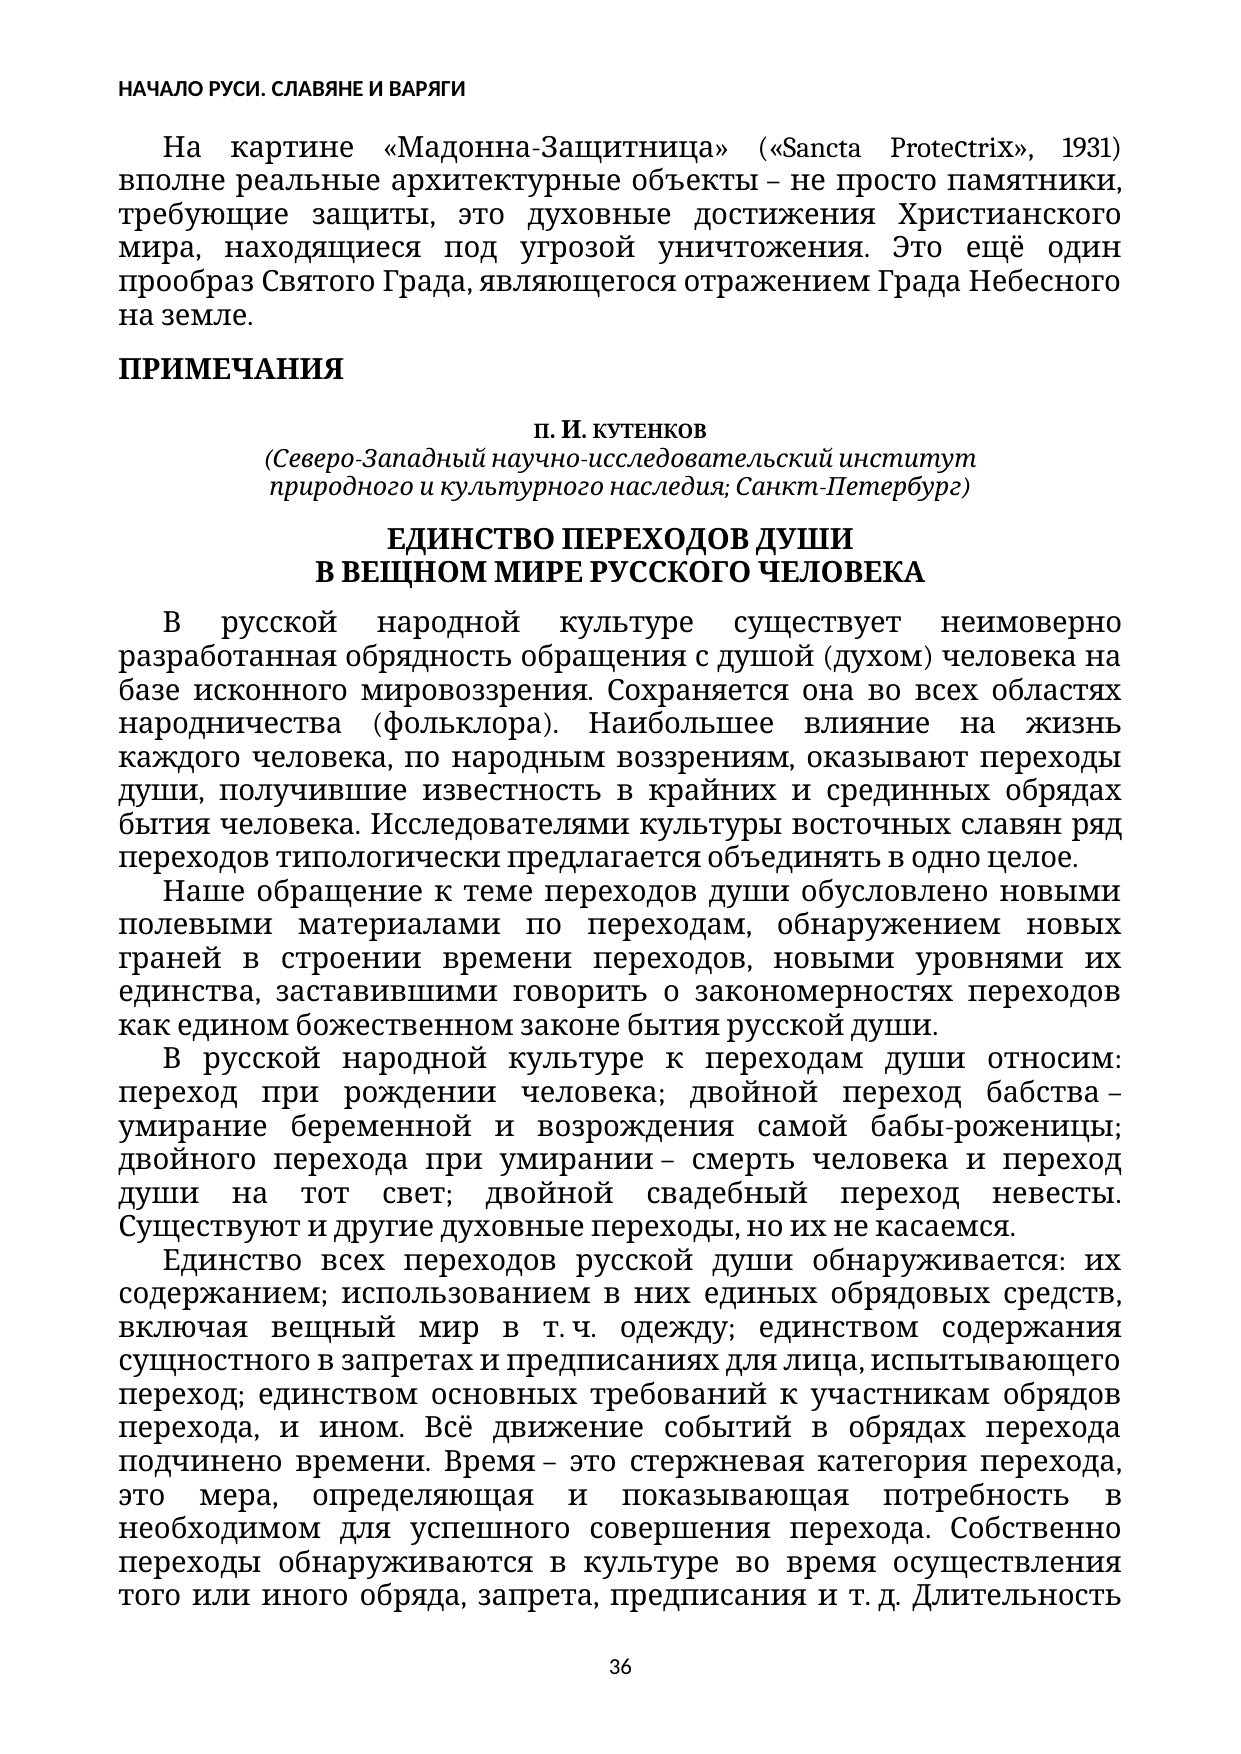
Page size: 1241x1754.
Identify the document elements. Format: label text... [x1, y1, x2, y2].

text п. И. кутенков (Северо-Западный научно-исследовательский институт природного и культурного наследия; Санкт-Петербург) [118, 416, 1122, 502]
text В русской народной культуре к переходам души относим: переход при рождении человека; двойной переход бабства – умирание беременной и возрождения самой бабы-роженицы; двойного перехода при умирании – смерть человека и переход души на тот свет; двойной свадебный переход невесты. Существуют и другие духовные переходы, но их не касаемся. [118, 1043, 1122, 1244]
text ПРИМЕЧАНИЯ [118, 353, 1122, 387]
text На картине «Мадонна-Защитница» («Sancta Proteсtriх», 1931) вполне реальные архитектурные объекты – не просто памятники, требующие защиты, это духовные достижения Христианского мира, находящиеся под угрозой уничтожения. Это ещё один прообраз Святого Града, являющегося отражением Града Небесного на земле. [118, 131, 1122, 332]
text Единство переходов души в вещном мире русского человека [118, 523, 1122, 590]
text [118, 1244, 1122, 1613]
text Наше обращение к теме переходов души обусловлено новыми полевыми материалами по переходам, обнаружением новых граней в строении времени переходов, новыми уровнями их единства, заставившими говорить о закономерностях переходов как едином божественном законе бытия русской души. [118, 875, 1122, 1043]
text В русской народной культуре существует неимоверно разработанная обрядность обращения с душой (духом) человека на базе исконного мировоззрения. Сохраняется она во всех областях народничества (фольклора). Наибольшее влияние на жизнь каждого человека, по народным воззрениям, оказывают переходы души, получившие известность в крайних и срединных обрядах бытия человека. Исследователями культуры восточных славян ряд переходов типологически предлагается объединять в одно целое. [118, 607, 1122, 875]
